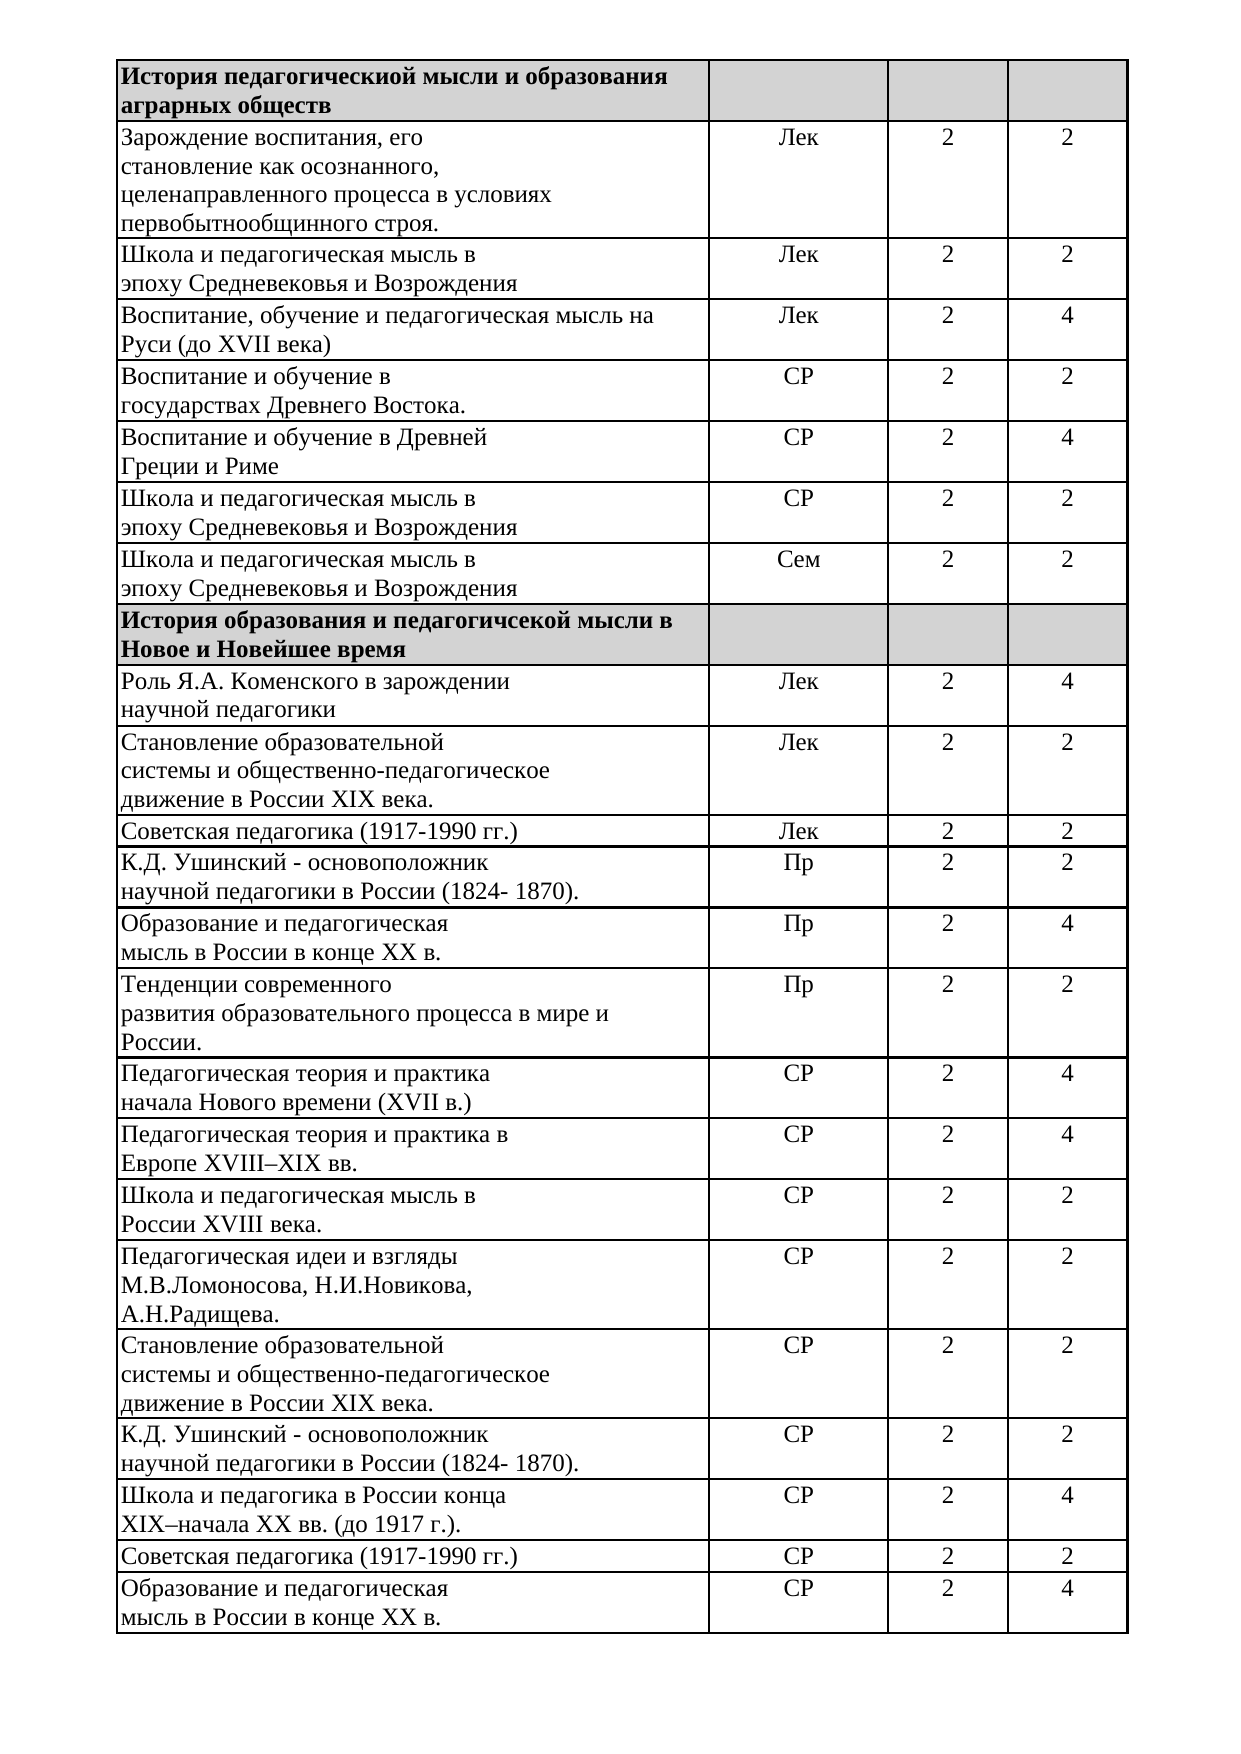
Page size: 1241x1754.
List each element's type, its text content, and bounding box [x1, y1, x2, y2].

table_cell 2 [889, 1059, 1007, 1117]
table_cell Школа и педагогическая мысль в эпоху Средневековья и Возрождения [118, 239, 708, 298]
table_cell 2 [889, 239, 1007, 298]
table_cell 2 [889, 122, 1007, 237]
table_header История педагогическиой мысли и образования аграрных обществ [118, 61, 708, 120]
table_cell СР [710, 1330, 887, 1417]
table_cell 4 [1009, 1119, 1126, 1178]
table_cell 4 [1009, 1480, 1126, 1539]
table_cell 2 [889, 1480, 1007, 1539]
table_cell 2 [889, 1541, 1007, 1571]
table_cell Педагогическая теория и практика в Европе XVIII–XIX вв. [118, 1119, 708, 1178]
table_cell 2 [1009, 1541, 1126, 1571]
table_cell 2 [889, 1119, 1007, 1178]
table_cell 4 [1009, 300, 1126, 359]
table_cell СР [710, 1119, 887, 1178]
table_cell 2 [889, 361, 1007, 420]
table_cell СР [710, 422, 887, 481]
table_cell Школа и педагогическая мысль в эпоху Средневековья и Возрождения [118, 544, 708, 603]
table_cell К.Д. Ушинский - основоположник научной педагогики в России (1824- 1870). [118, 1419, 708, 1478]
table_cell 2 [1009, 544, 1126, 603]
table_cell Образование и педагогическая мысль в России в конце XX в. [118, 909, 708, 967]
table_cell 2 [1009, 848, 1126, 906]
table_cell 2 [889, 816, 1007, 845]
table_cell СР [710, 361, 887, 420]
table_cell Тенденции современного развития образовательного процесса в мире и России. [118, 969, 708, 1056]
table_cell 2 [1009, 1330, 1126, 1417]
table_cell Пр [710, 848, 887, 906]
table_cell 2 [889, 1180, 1007, 1239]
table_cell Лек [710, 727, 887, 814]
table_cell 2 [889, 848, 1007, 906]
table_cell Становление образовательной системы и общественно-педагогическое движение в России XIX века. [118, 1330, 708, 1417]
table_cell Пр [710, 969, 887, 1056]
table_cell 2 [889, 969, 1007, 1056]
table_cell Воспитание и обучение в государствах Древнего Востока. [118, 361, 708, 420]
table_header [889, 61, 1007, 120]
table_cell Становление образовательной системы и общественно-педагогическое движение в России XIX века. [118, 727, 708, 814]
table_cell СР [710, 1241, 887, 1328]
table_cell 2 [889, 909, 1007, 967]
table_cell Воспитание и обучение в Древней Греции и Риме [118, 422, 708, 481]
table_cell 2 [889, 483, 1007, 542]
table_cell 4 [1009, 666, 1126, 725]
table_cell 2 [1009, 239, 1126, 298]
table_cell СР [710, 1573, 887, 1632]
table_cell Пр [710, 909, 887, 967]
table_cell 4 [1009, 422, 1126, 481]
table_cell 2 [1009, 483, 1126, 542]
table_cell [710, 605, 887, 664]
table_cell Лек [710, 122, 887, 237]
table_cell 2 [889, 1241, 1007, 1328]
table_cell Образование и педагогическая мысль в России в конце XX в. [118, 1573, 708, 1632]
table_cell Лек [710, 239, 887, 298]
table_cell 2 [889, 300, 1007, 359]
table_cell 2 [1009, 122, 1126, 237]
table_cell История образования и педагогичсекой мысли в Новое и Новейшее время [118, 605, 708, 664]
table_cell 2 [1009, 969, 1126, 1056]
table_cell Воспитание, обучение и педагогическая мысль на Руси (до XVII века) [118, 300, 708, 359]
table_cell 2 [889, 1419, 1007, 1478]
table_cell Лек [710, 816, 887, 845]
table_cell СР [710, 1059, 887, 1117]
table_cell Советская педагогика (1917-1990 гг.) [118, 1541, 708, 1571]
table_cell СР [710, 1541, 887, 1571]
table_cell 2 [889, 666, 1007, 725]
table_cell 2 [1009, 1419, 1126, 1478]
table_cell Роль Я.А. Коменского в зарождении научной педагогики [118, 666, 708, 725]
table_cell 4 [1009, 1573, 1126, 1632]
table_cell Сем [710, 544, 887, 603]
table_cell 2 [1009, 1241, 1126, 1328]
table_cell Педагогическая теория и практика начала Нового времени (XVII в.) [118, 1059, 708, 1117]
table_header [1009, 61, 1126, 120]
table_cell Лек [710, 666, 887, 725]
table_cell 2 [1009, 1180, 1126, 1239]
table_cell Педагогическая идеи и взгляды М.В.Ломоносова, Н.И.Новикова, А.Н.Радищева. [118, 1241, 708, 1328]
table_cell СР [710, 1480, 887, 1539]
table_cell 2 [1009, 727, 1126, 814]
table_cell Школа и педагогическая мысль в эпоху Средневековья и Возрождения [118, 483, 708, 542]
table_cell Советская педагогика (1917-1990 гг.) [118, 816, 708, 845]
table_cell [1009, 605, 1126, 664]
table_header [710, 61, 887, 120]
table_cell 2 [1009, 361, 1126, 420]
table_cell 2 [1009, 816, 1126, 845]
table_cell 2 [889, 1573, 1007, 1632]
table_cell 2 [889, 544, 1007, 603]
table_cell Школа и педагогическая мысль в России XVIII века. [118, 1180, 708, 1239]
table_cell Лек [710, 300, 887, 359]
table_cell СР [710, 1180, 887, 1239]
table_cell [889, 605, 1007, 664]
table_cell 2 [889, 1330, 1007, 1417]
table_cell 2 [889, 727, 1007, 814]
table_cell Школа и педагогика в России конца XIX–начала XX вв. (до 1917 г.). [118, 1480, 708, 1539]
table_cell Зарождение воспитания, его становление как осознанного, целенаправленного процесса в условиях первобытнообщинного строя. [118, 122, 708, 237]
table_cell СР [710, 1419, 887, 1478]
table_cell 4 [1009, 1059, 1126, 1117]
table_cell СР [710, 483, 887, 542]
table_cell 2 [889, 422, 1007, 481]
table_cell 4 [1009, 909, 1126, 967]
table_cell К.Д. Ушинский - основоположник научной педагогики в России (1824- 1870). [118, 848, 708, 906]
